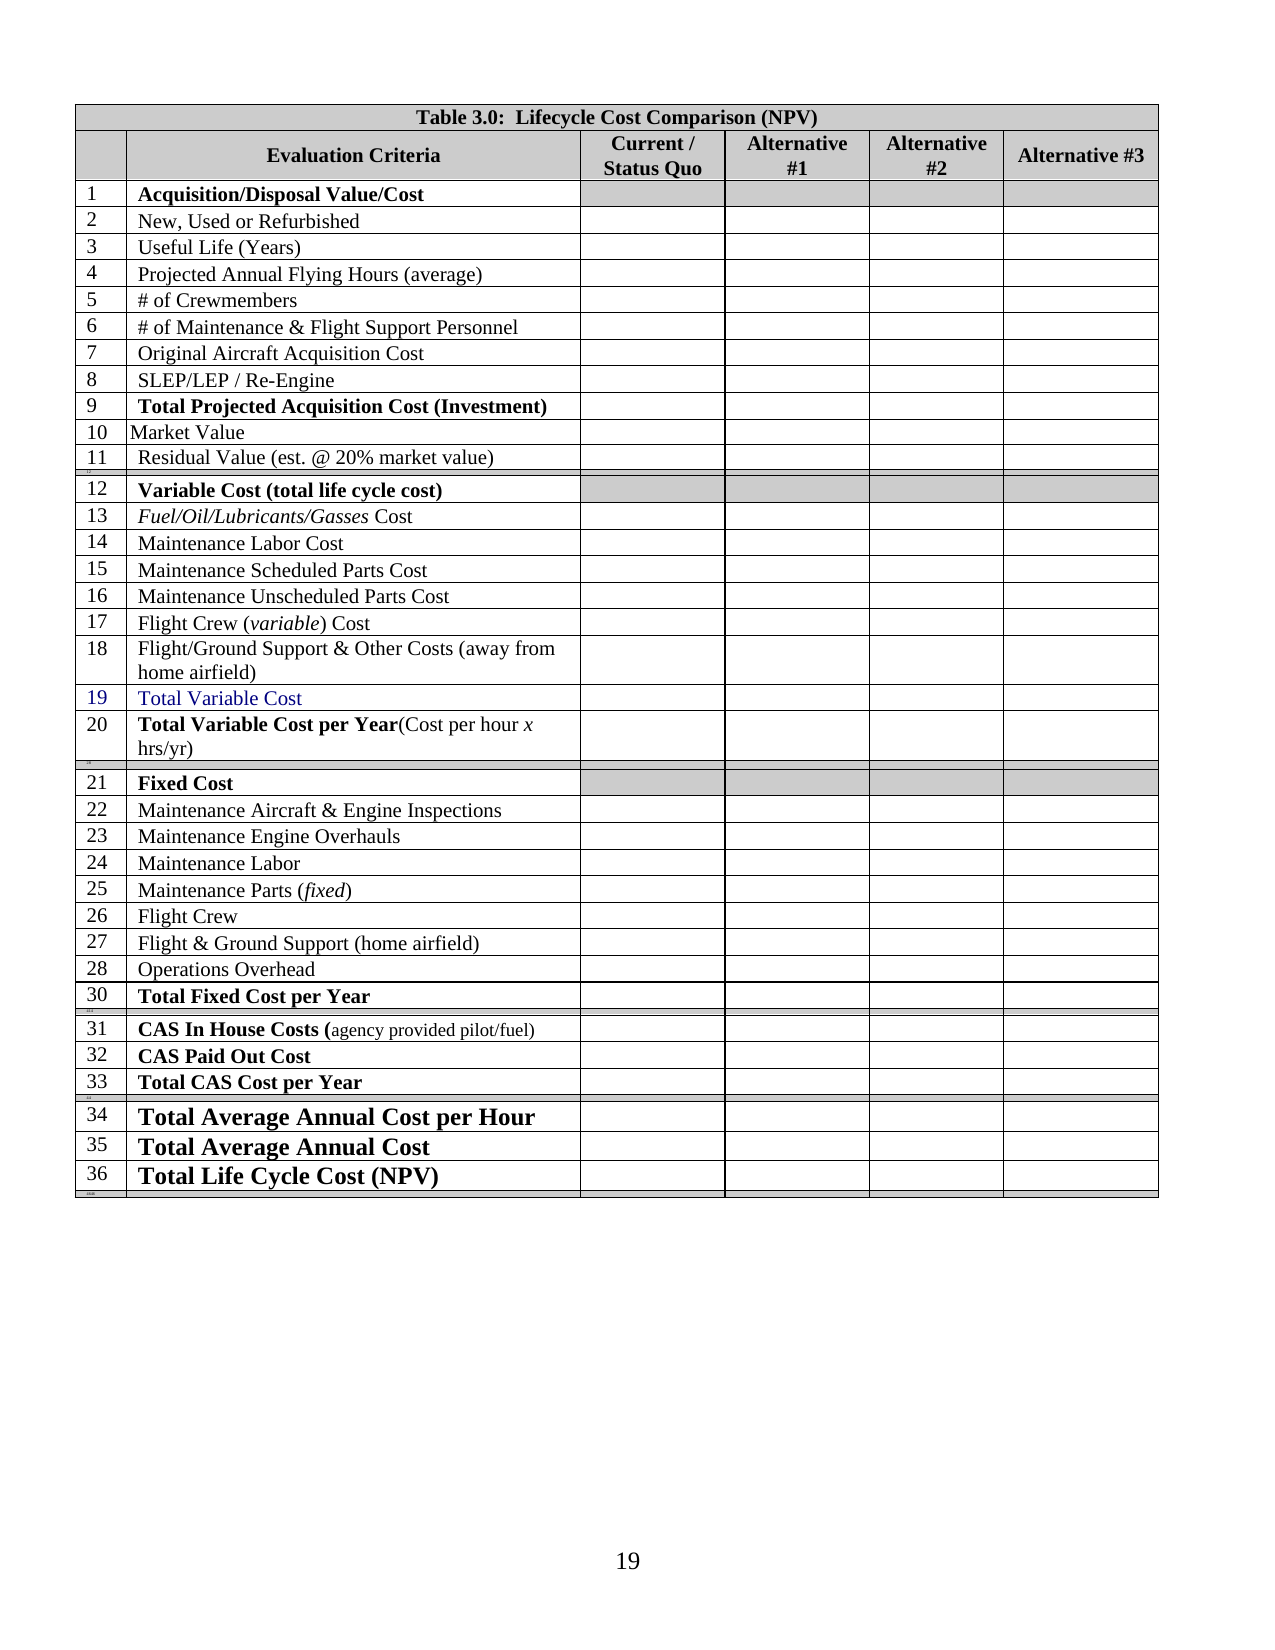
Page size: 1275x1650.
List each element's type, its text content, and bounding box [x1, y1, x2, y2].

table_cell 21 [76, 770, 126, 795]
table_cell [1004, 583, 1158, 608]
table_cell [581, 1016, 724, 1041]
table_cell [1004, 445, 1158, 469]
table_cell [581, 340, 724, 365]
table_cell 25 [76, 876, 126, 902]
table_cell Acquisition/Disposal Value/Cost [127, 181, 580, 206]
table_cell [870, 1132, 1003, 1160]
table_cell Maintenance Aircraft & Engine Inspections [127, 796, 580, 822]
table_cell [127, 1009, 580, 1014]
table_cell [1004, 234, 1158, 259]
table_cell [581, 470, 724, 475]
table_cell Market Value [127, 420, 580, 444]
table_cell [870, 503, 1003, 528]
table_cell 35 [76, 1132, 126, 1160]
table_cell [870, 393, 1003, 418]
table_cell Total Projected Acquisition Cost (Investment) [127, 393, 580, 418]
table_cell Current / Status Quo [581, 131, 724, 179]
table_cell [581, 903, 724, 928]
table_cell [581, 530, 724, 555]
table_cell [726, 876, 869, 902]
table_cell [870, 983, 1003, 1008]
table_cell [1004, 876, 1158, 902]
table_cell 9 [76, 393, 126, 418]
table_cell [870, 366, 1003, 392]
table_cell [1004, 207, 1158, 233]
table_cell Flight/Ground Support & Other Costs (away from home airfield) [127, 636, 580, 684]
table_cell [870, 556, 1003, 582]
table_cell Maintenance Unscheduled Parts Cost [127, 583, 580, 608]
table_cell Operations Overhead [127, 956, 580, 981]
table_cell [1004, 470, 1158, 475]
table_cell [581, 770, 724, 795]
table_cell [1004, 366, 1158, 392]
table_cell [1004, 393, 1158, 418]
table_cell 24 [76, 850, 126, 875]
table_cell [726, 445, 869, 469]
table_cell Useful Life (Years) [127, 234, 580, 259]
table_cell 2 [76, 207, 126, 233]
table_cell [726, 420, 869, 444]
table_cell Maintenance Parts (fixed) [127, 876, 580, 902]
table_cell Flight Crew [127, 903, 580, 928]
table_cell [726, 340, 869, 365]
table_cell # of Crewmembers [127, 287, 580, 312]
table_cell [1004, 1132, 1158, 1160]
table_cell [581, 876, 724, 902]
table_cell [870, 1095, 1003, 1101]
table_cell Alternative #2 [870, 131, 1003, 179]
table_cell [1004, 503, 1158, 528]
table_cell [1004, 685, 1158, 710]
table_cell [870, 420, 1003, 444]
table_cell [870, 476, 1003, 502]
table_cell Maintenance Labor [127, 850, 580, 875]
table_cell [581, 287, 724, 312]
table_cell [1004, 711, 1158, 759]
table_cell [870, 761, 1003, 769]
table_cell [870, 770, 1003, 795]
table_cell [870, 1009, 1003, 1014]
table_cell [726, 903, 869, 928]
table_cell [581, 207, 724, 233]
table_cell [726, 366, 869, 392]
table_cell [581, 761, 724, 769]
table_cell [870, 929, 1003, 955]
table_cell [581, 393, 724, 418]
table_cell 16 [76, 583, 126, 608]
table_cell [726, 556, 869, 582]
table_cell 36 [76, 1161, 126, 1190]
table_cell [581, 234, 724, 259]
table_cell Total Average Annual Cost [127, 1132, 580, 1160]
table_cell [581, 1132, 724, 1160]
table_cell [726, 470, 869, 475]
table_cell [1004, 1102, 1158, 1131]
table_cell 12 [76, 476, 126, 502]
table_cell [726, 287, 869, 312]
table_cell [581, 636, 724, 684]
table_cell [581, 1095, 724, 1101]
table_cell [581, 583, 724, 608]
table_cell [726, 207, 869, 233]
table_cell [726, 1095, 869, 1101]
table_cell 6 [76, 313, 126, 339]
table_cell [726, 823, 869, 848]
table_cell [1004, 420, 1158, 444]
table_cell [581, 260, 724, 286]
table_cell [1004, 609, 1158, 635]
table_cell [870, 530, 1003, 555]
table_cell Total Variable Cost [127, 685, 580, 710]
table_cell [726, 181, 869, 206]
table_cell Variable Cost (total life cycle cost) [127, 476, 580, 502]
table_cell [726, 711, 869, 759]
table_cell [1004, 313, 1158, 339]
table_cell [726, 983, 869, 1008]
table_cell [581, 685, 724, 710]
table_cell 20 [76, 711, 126, 759]
table_cell [581, 476, 724, 502]
table_cell [1004, 761, 1158, 769]
table_cell [581, 366, 724, 392]
table_cell Alternative #3 [1004, 131, 1158, 179]
table_cell [726, 850, 869, 875]
table_cell [581, 823, 724, 848]
table_cell [726, 761, 869, 769]
table_cell [726, 685, 869, 710]
table_cell [726, 476, 869, 502]
table_cell [1004, 770, 1158, 795]
table_cell [870, 207, 1003, 233]
table_cell 34 [76, 1102, 126, 1131]
table_cell [581, 1161, 724, 1190]
table_cell 33 [76, 1069, 126, 1094]
table_cell [726, 1161, 869, 1190]
table_cell [870, 636, 1003, 684]
table_cell New, Used or Refurbished [127, 207, 580, 233]
table_cell CAS In House Costs (agency provided pilot/fuel) [127, 1016, 580, 1041]
table_cell Evaluation Criteria [127, 131, 580, 179]
table_cell Maintenance Scheduled Parts Cost [127, 556, 580, 582]
table_cell CAS Paid Out Cost [127, 1042, 580, 1068]
table_cell [726, 636, 869, 684]
table_cell [1004, 181, 1158, 206]
table_cell 4 [76, 260, 126, 286]
table_cell [1004, 1191, 1158, 1197]
table_cell [581, 956, 724, 981]
table_cell [726, 929, 869, 955]
table_cell [726, 770, 869, 795]
table_cell Total Life Cycle Cost (NPV) [127, 1161, 580, 1190]
table_cell Total Fixed Cost per Year [127, 983, 580, 1008]
table_cell [726, 1132, 869, 1160]
table_cell 28 [76, 956, 126, 981]
table_cell [581, 556, 724, 582]
table_cell [1004, 1069, 1158, 1094]
table_cell Fixed Cost [127, 770, 580, 795]
table_cell [726, 1191, 869, 1197]
table_cell [870, 1161, 1003, 1190]
table_cell [726, 260, 869, 286]
table_cell Projected Annual Flying Hours (average) [127, 260, 580, 286]
table_cell [870, 956, 1003, 981]
table_cell [870, 1042, 1003, 1068]
table_cell [870, 181, 1003, 206]
table_cell [1004, 1095, 1158, 1101]
table_cell Total Variable Cost per Year(Cost per hour x hrs/yr) [127, 711, 580, 759]
table_cell 26 [76, 903, 126, 928]
table_cell [1004, 983, 1158, 1008]
table_cell [581, 609, 724, 635]
table_cell [870, 340, 1003, 365]
table_cell 22 [76, 796, 126, 822]
table_cell 10 [76, 420, 126, 444]
table_cell [726, 503, 869, 528]
table_cell [870, 1016, 1003, 1041]
table_cell Flight Crew (variable) Cost [127, 609, 580, 635]
table_cell [581, 1069, 724, 1094]
table_cell Fuel/Oil/Lubricants/Gasses Cost [127, 503, 580, 528]
table_cell [726, 393, 869, 418]
table_cell [1004, 1016, 1158, 1041]
table_cell [870, 711, 1003, 759]
table_cell [581, 503, 724, 528]
table_cell [870, 583, 1003, 608]
table_cell [1004, 340, 1158, 365]
table_cell [870, 260, 1003, 286]
table_cell [726, 234, 869, 259]
table_cell [726, 1009, 869, 1014]
table_cell [870, 796, 1003, 822]
table_cell [581, 983, 724, 1008]
table_cell [581, 313, 724, 339]
table_cell [581, 711, 724, 759]
table_cell [726, 609, 869, 635]
table_cell [1004, 476, 1158, 502]
table_cell [870, 685, 1003, 710]
table_cell [581, 1042, 724, 1068]
table_cell [581, 1102, 724, 1131]
table_cell [1004, 1009, 1158, 1014]
table_cell [870, 876, 1003, 902]
table_cell [581, 850, 724, 875]
table_cell [726, 313, 869, 339]
table_cell [870, 313, 1003, 339]
table_cell [870, 1102, 1003, 1131]
table_cell [726, 796, 869, 822]
table_cell [127, 761, 580, 769]
table_cell [581, 420, 724, 444]
table_cell Total Average Annual Cost per Hour [127, 1102, 580, 1131]
table_cell [870, 1069, 1003, 1094]
table_cell [127, 470, 580, 475]
table_cell [581, 929, 724, 955]
table_header Table 3.0: Lifecycle Cost Comparison (NPV) [76, 105, 1158, 130]
table_cell 32 [76, 1042, 126, 1068]
table_cell [726, 530, 869, 555]
table_cell [1004, 260, 1158, 286]
table_cell [726, 1102, 869, 1131]
table_cell [127, 1191, 580, 1197]
table_cell 8 [76, 366, 126, 392]
table_cell [870, 234, 1003, 259]
table_cell # of Maintenance & Flight Support Personnel [127, 313, 580, 339]
table_cell [1004, 903, 1158, 928]
table_cell 23 [76, 823, 126, 848]
table_cell [76, 131, 126, 179]
table_cell [870, 445, 1003, 469]
table_cell [1004, 796, 1158, 822]
table_cell [1004, 823, 1158, 848]
table_cell [870, 609, 1003, 635]
table_cell 31 [76, 1016, 126, 1041]
table_cell [726, 1042, 869, 1068]
table_cell [1004, 556, 1158, 582]
table_cell [726, 956, 869, 981]
table_cell 13 [76, 503, 126, 528]
table_cell [1004, 1161, 1158, 1190]
table_cell 7 [76, 340, 126, 365]
table_cell [1004, 1042, 1158, 1068]
table_cell [1004, 287, 1158, 312]
table_cell [870, 470, 1003, 475]
table_cell [127, 1095, 580, 1101]
table_cell 17 [76, 609, 126, 635]
table_cell Maintenance Labor Cost [127, 530, 580, 555]
table_cell [870, 1191, 1003, 1197]
table_cell [726, 1016, 869, 1041]
table_cell [726, 583, 869, 608]
table_cell [581, 1191, 724, 1197]
table_cell [1004, 929, 1158, 955]
table_cell 11 [76, 445, 126, 469]
table_cell [870, 287, 1003, 312]
table_cell [870, 823, 1003, 848]
table_cell [581, 1009, 724, 1014]
table_cell 1 [76, 181, 126, 206]
table_cell SLEP/LEP / Re-Engine [127, 366, 580, 392]
table_cell 19 [76, 685, 126, 710]
table_cell 14 [76, 530, 126, 555]
table_cell 15 [76, 556, 126, 582]
table_cell [581, 445, 724, 469]
table_cell [870, 850, 1003, 875]
table_cell [1004, 850, 1158, 875]
table_cell Total CAS Cost per Year [127, 1069, 580, 1094]
table_cell 27 [76, 929, 126, 955]
table_cell [581, 181, 724, 206]
table_cell [1004, 530, 1158, 555]
table_cell [1004, 956, 1158, 981]
table_cell Flight & Ground Support (home airfield) [127, 929, 580, 955]
table_cell 18 [76, 636, 126, 684]
table_cell Alternative #1 [726, 131, 869, 179]
table_cell [581, 796, 724, 822]
table_cell Residual Value (est. @ 20% market value) [127, 445, 580, 469]
table_cell 5 [76, 287, 126, 312]
table_cell [870, 903, 1003, 928]
table_cell Maintenance Engine Overhauls [127, 823, 580, 848]
table_cell 3 [76, 234, 126, 259]
table_cell [726, 1069, 869, 1094]
table_cell 30 [76, 983, 126, 1008]
table_cell [1004, 636, 1158, 684]
table_cell Original Aircraft Acquisition Cost [127, 340, 580, 365]
